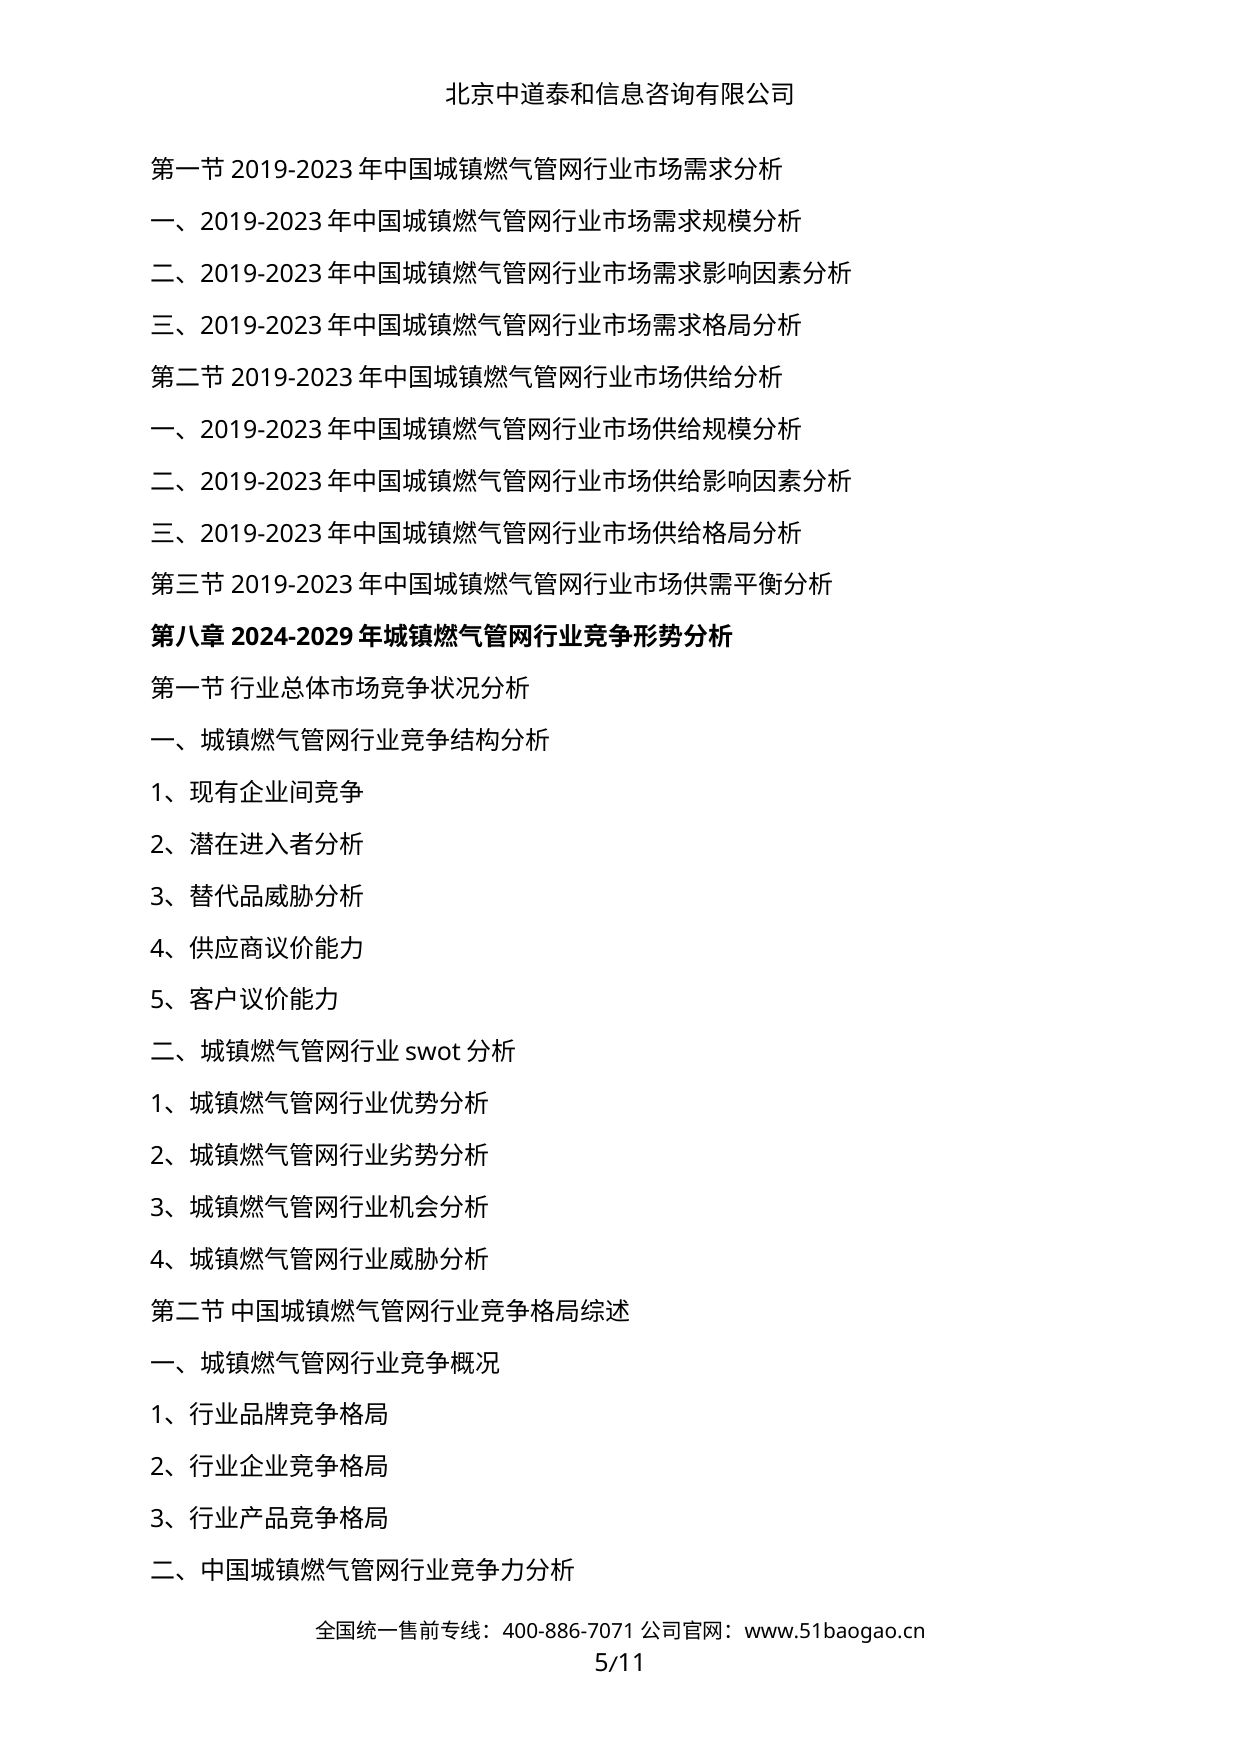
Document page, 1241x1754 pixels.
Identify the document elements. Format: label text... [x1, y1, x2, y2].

text 一、2019-2023年中国城镇燃气管网行业市场供给规模分析 [150, 409, 1090, 446]
text 4、城镇燃气管网行业威胁分析 [150, 1239, 1090, 1276]
text 二、2019-2023年中国城镇燃气管网行业市场需求影响因素分析 [150, 254, 1090, 290]
text 二、中国城镇燃气管网行业竞争力分析 [150, 1551, 1090, 1587]
text 第一节 2019-2023年中国城镇燃气管网行业市场需求分析 [150, 150, 1090, 186]
text 一、城镇燃气管网行业竞争结构分析 [150, 721, 1090, 757]
text 2、潜在进入者分析 [150, 824, 1090, 861]
text 1、行业品牌竞争格局 [150, 1395, 1090, 1431]
text 2、城镇燃气管网行业劣势分析 [150, 1136, 1090, 1172]
text 一、城镇燃气管网行业竞争概况 [150, 1343, 1090, 1379]
text 第八章 2024-2029年城镇燃气管网行业竞争形势分析 [150, 617, 1090, 653]
text 二、2019-2023年中国城镇燃气管网行业市场供给影响因素分析 [150, 461, 1090, 497]
text 4、供应商议价能力 [150, 928, 1090, 964]
text 一、2019-2023年中国城镇燃气管网行业市场需求规模分析 [150, 202, 1090, 238]
text 3、行业产品竞争格局 [150, 1499, 1090, 1535]
text 二、城镇燃气管网行业swot分析 [150, 1032, 1090, 1068]
text 5、客户议价能力 [150, 980, 1090, 1016]
text 第二节 中国城镇燃气管网行业竞争格局综述 [150, 1291, 1090, 1327]
text 1、城镇燃气管网行业优势分析 [150, 1084, 1090, 1120]
text 三、2019-2023年中国城镇燃气管网行业市场需求格局分析 [150, 306, 1090, 342]
text 3、城镇燃气管网行业机会分析 [150, 1187, 1090, 1224]
text 3、替代品威胁分析 [150, 876, 1090, 912]
text 第三节 2019-2023年中国城镇燃气管网行业市场供需平衡分析 [150, 565, 1090, 601]
text 第一节 行业总体市场竞争状况分析 [150, 669, 1090, 705]
text 第二节 2019-2023年中国城镇燃气管网行业市场供给分析 [150, 357, 1090, 394]
text 2、行业企业竞争格局 [150, 1447, 1090, 1483]
text 三、2019-2023年中国城镇燃气管网行业市场供给格局分析 [150, 513, 1090, 549]
text 1、现有企业间竞争 [150, 772, 1090, 809]
